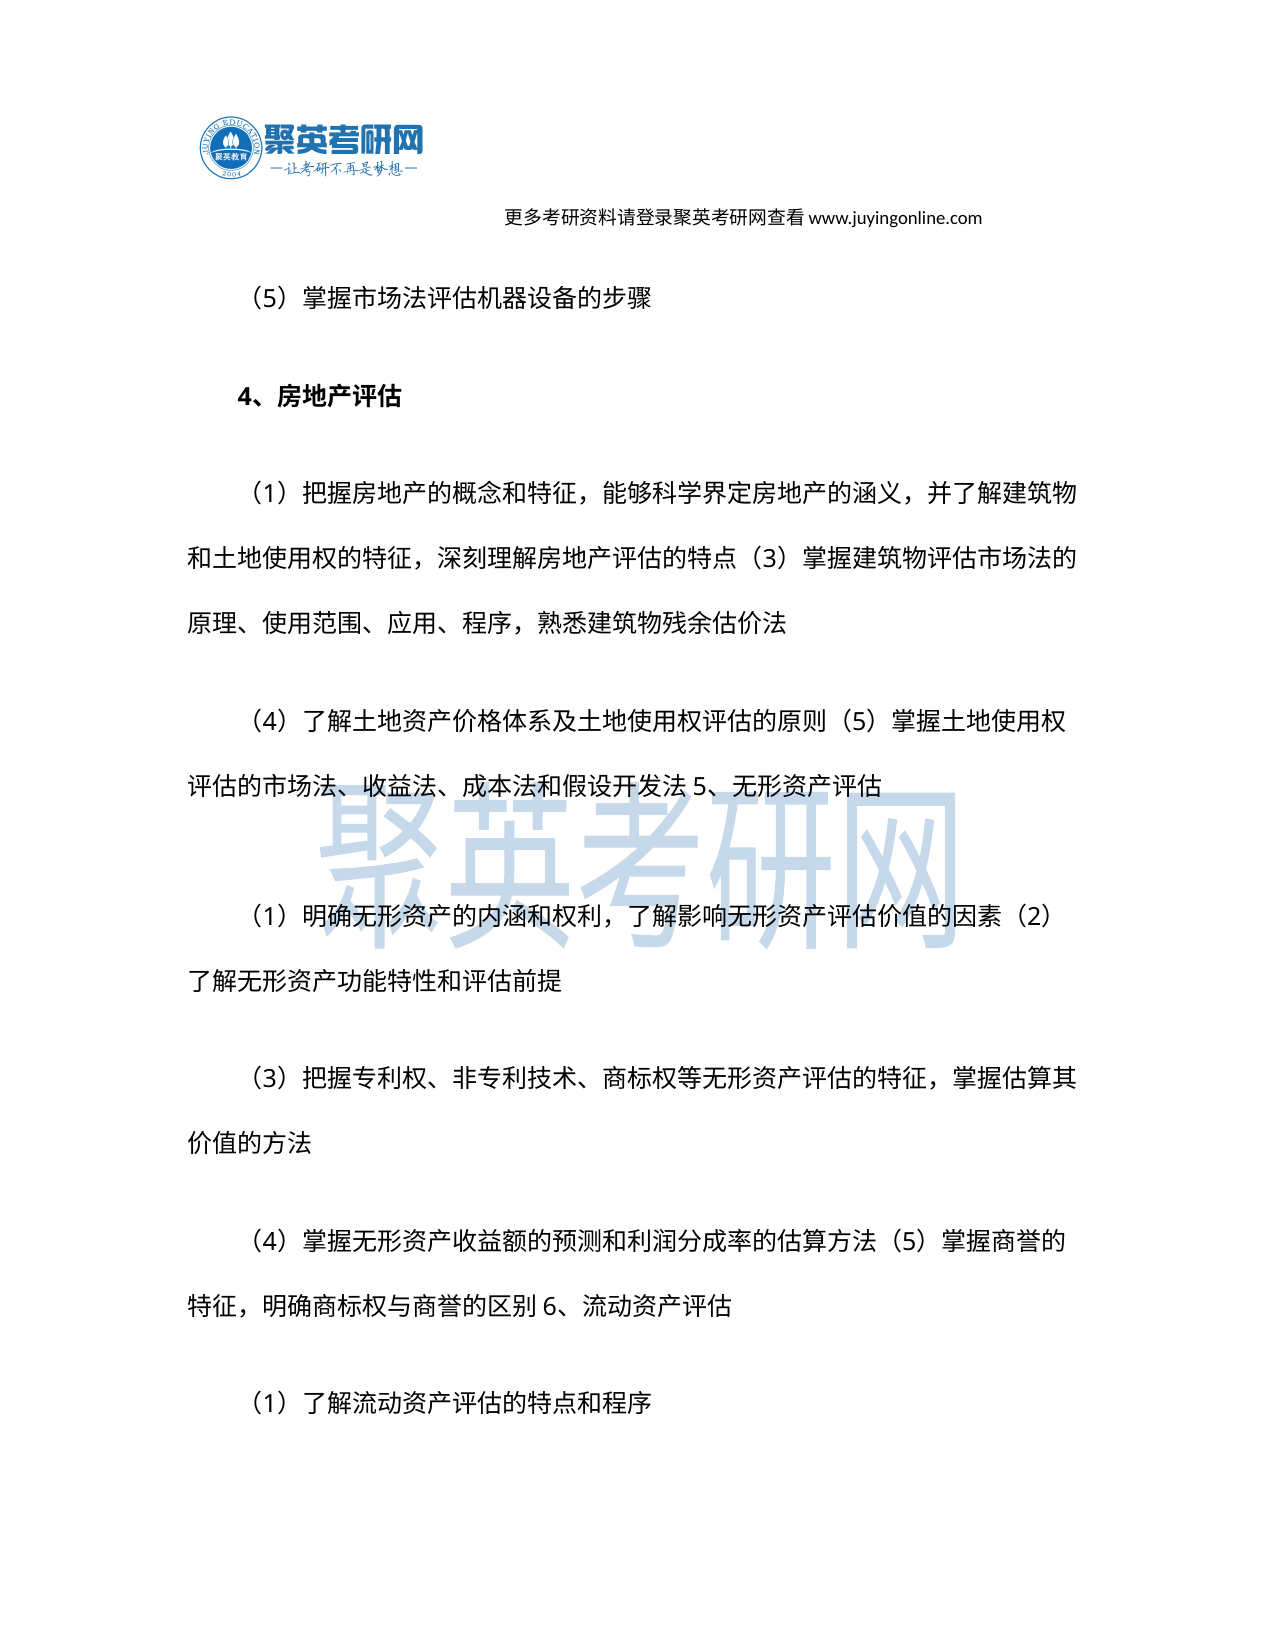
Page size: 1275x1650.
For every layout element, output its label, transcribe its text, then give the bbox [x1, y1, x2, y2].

text （4）掌握无形资产收益额的预测和利润分成率的估算方法（5）掌握商誉的特征，明确商标权与商誉的区别6、流动资产评估 [187, 1207, 1087, 1337]
text （3）把握专利权、非专利技术、商标权等无形资产评估的特征，掌握估算其价值的方法 [187, 1044, 1087, 1174]
picture [187, 77, 433, 224]
text （1）明确无形资产的内涵和权利，了解影响无形资产评估价值的因素（2）了解无形资产功能特性和评估前提 [187, 882, 1087, 1012]
text （5）掌握市场法评估机器设备的步骤 [187, 264, 1087, 329]
text （1）了解流动资产评估的特点和程序 [187, 1369, 1087, 1434]
text （1）把握房地产的概念和特征，能够科学界定房地产的涵义，并了解建筑物和土地使用权的特征，深刻理解房地产评估的特点（3）掌握建筑物评估市场法的原理、使用范围、应用、程序，熟悉建筑物残余估价法 [187, 459, 1087, 654]
text （4）了解土地资产价格体系及土地使用权评估的原则（5）掌握土地使用权评估的市场法、收益法、成本法和假设开发法5、无形资产评估 [187, 687, 1087, 817]
text 4、房地产评估 [187, 362, 1087, 427]
